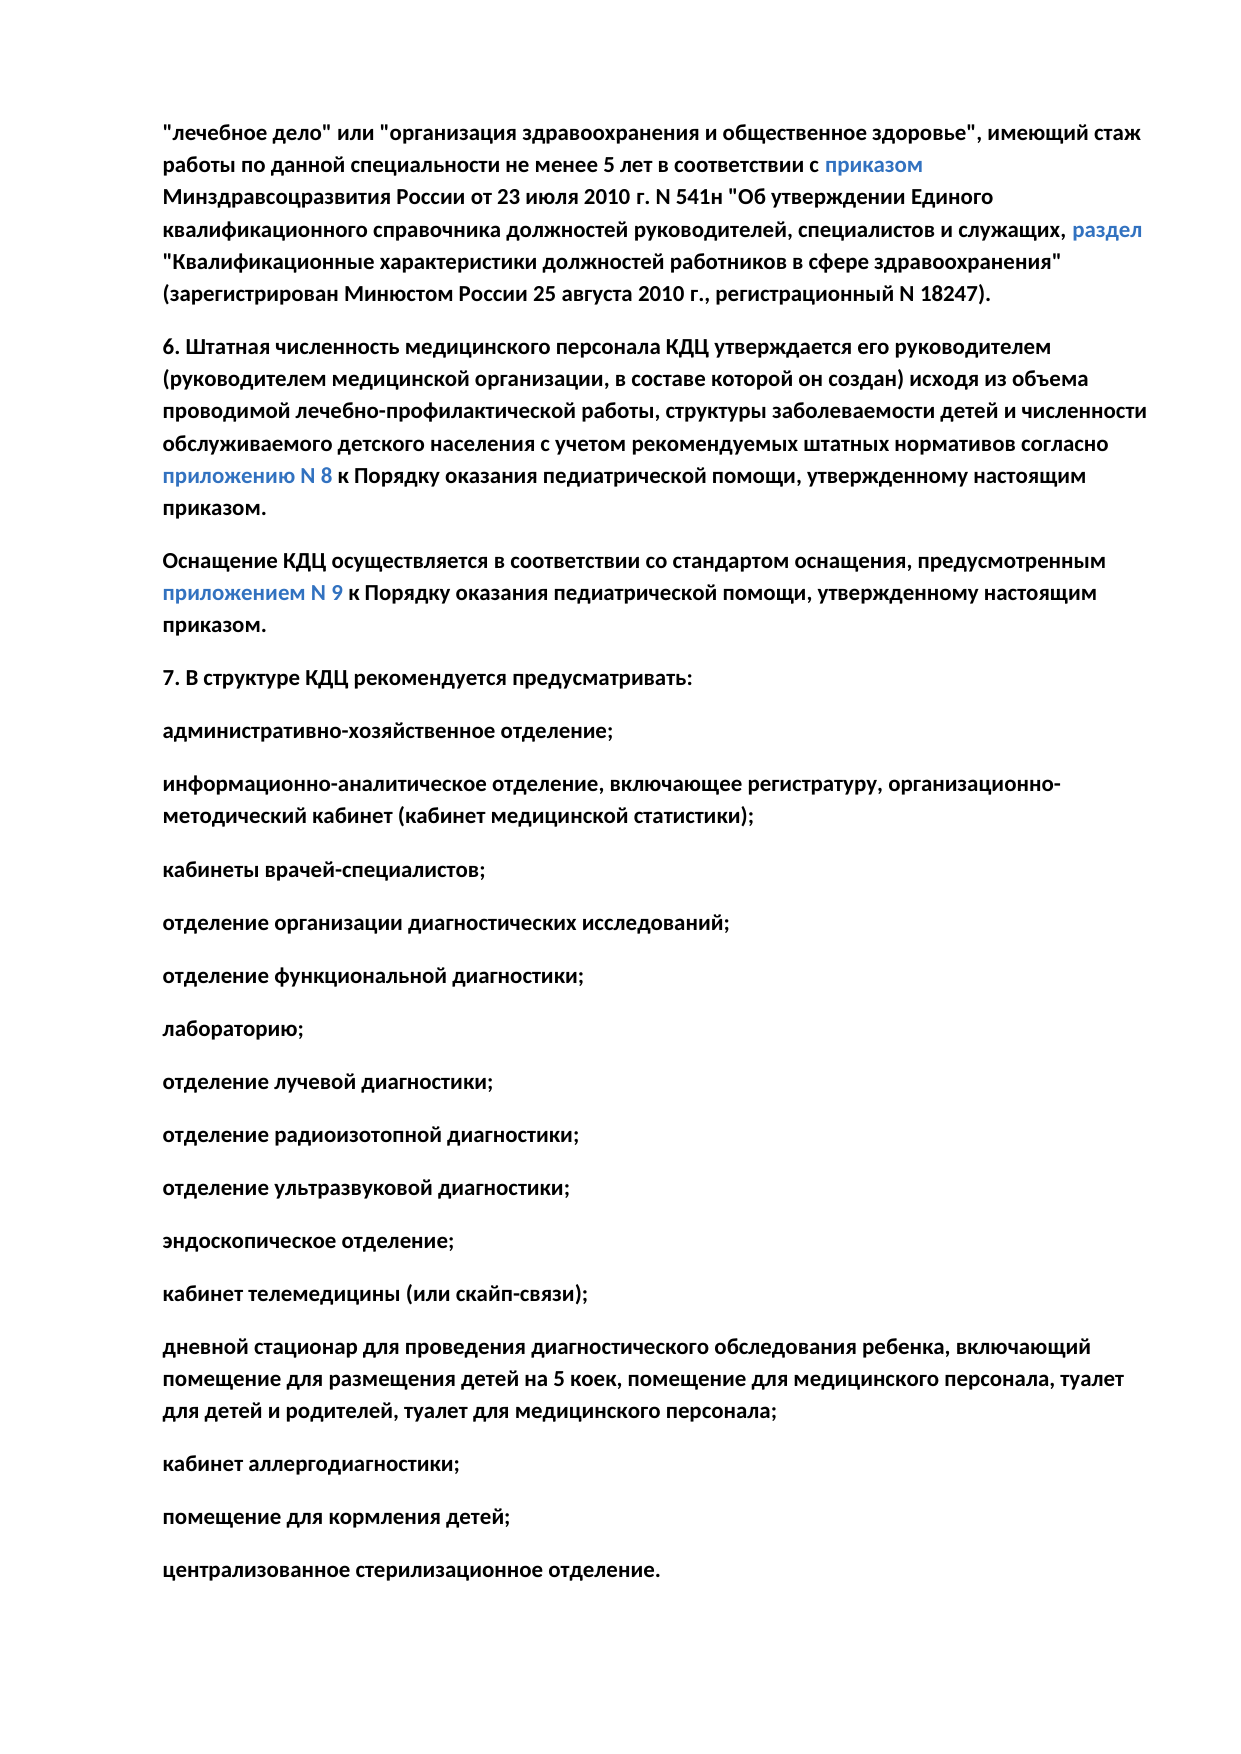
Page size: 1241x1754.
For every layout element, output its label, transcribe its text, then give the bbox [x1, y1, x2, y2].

text Оснащение КДЦ осуществляется в соответствии со стандартом оснащения, предусмотренным приложением N 9 к Порядку оказания педиатрической помощи, утвержденному настоящим приказом. [162, 546, 1152, 638]
text кабинет аллергодиагностики; [162, 1449, 1152, 1477]
text отделение ультразвуковой диагностики; [162, 1173, 1152, 1201]
text дневной стационар для проведения диагностического обследования ребенка, включающий помещение для размещения детей на 5 коек, помещение для медицинского персонала, туалет для детей и родителей, туалет для медицинского персонала; [162, 1332, 1152, 1424]
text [162, 118, 1152, 307]
text отделение лучевой диагностики; [162, 1067, 1152, 1095]
text отделение радиоизотопной диагностики; [162, 1120, 1152, 1148]
text помещение для кормления детей; [162, 1502, 1152, 1530]
text централизованное стерилизационное отделение. [162, 1555, 1152, 1583]
text 6. Штатная численность медицинского персонала КДЦ утверждается его руководителем (руководителем медицинской организации, в составе которой он создан) исходя из объема проводимой лечебно-профилактической работы, структуры заболеваемости детей и численности обслуживаемого детского населения с учетом рекомендуемых штатных нормативов согласно приложению N 8 к Порядку оказания педиатрической помощи, утвержденному настоящим приказом. [162, 332, 1152, 521]
text лабораторию; [162, 1014, 1152, 1042]
text кабинеты врачей-специалистов; [162, 855, 1152, 883]
text административно-хозяйственное отделение; [162, 716, 1152, 744]
text отделение функциональной диагностики; [162, 961, 1152, 989]
text отделение организации диагностических исследований; [162, 908, 1152, 936]
text информационно-аналитическое отделение, включающее регистратуру, организационно-методический кабинет (кабинет медицинской статистики); [162, 769, 1152, 830]
text эндоскопическое отделение; [162, 1226, 1152, 1254]
text кабинет телемедицины (или скайп-связи); [162, 1279, 1152, 1307]
text 7. В структуре КДЦ рекомендуется предусматривать: [162, 663, 1152, 691]
